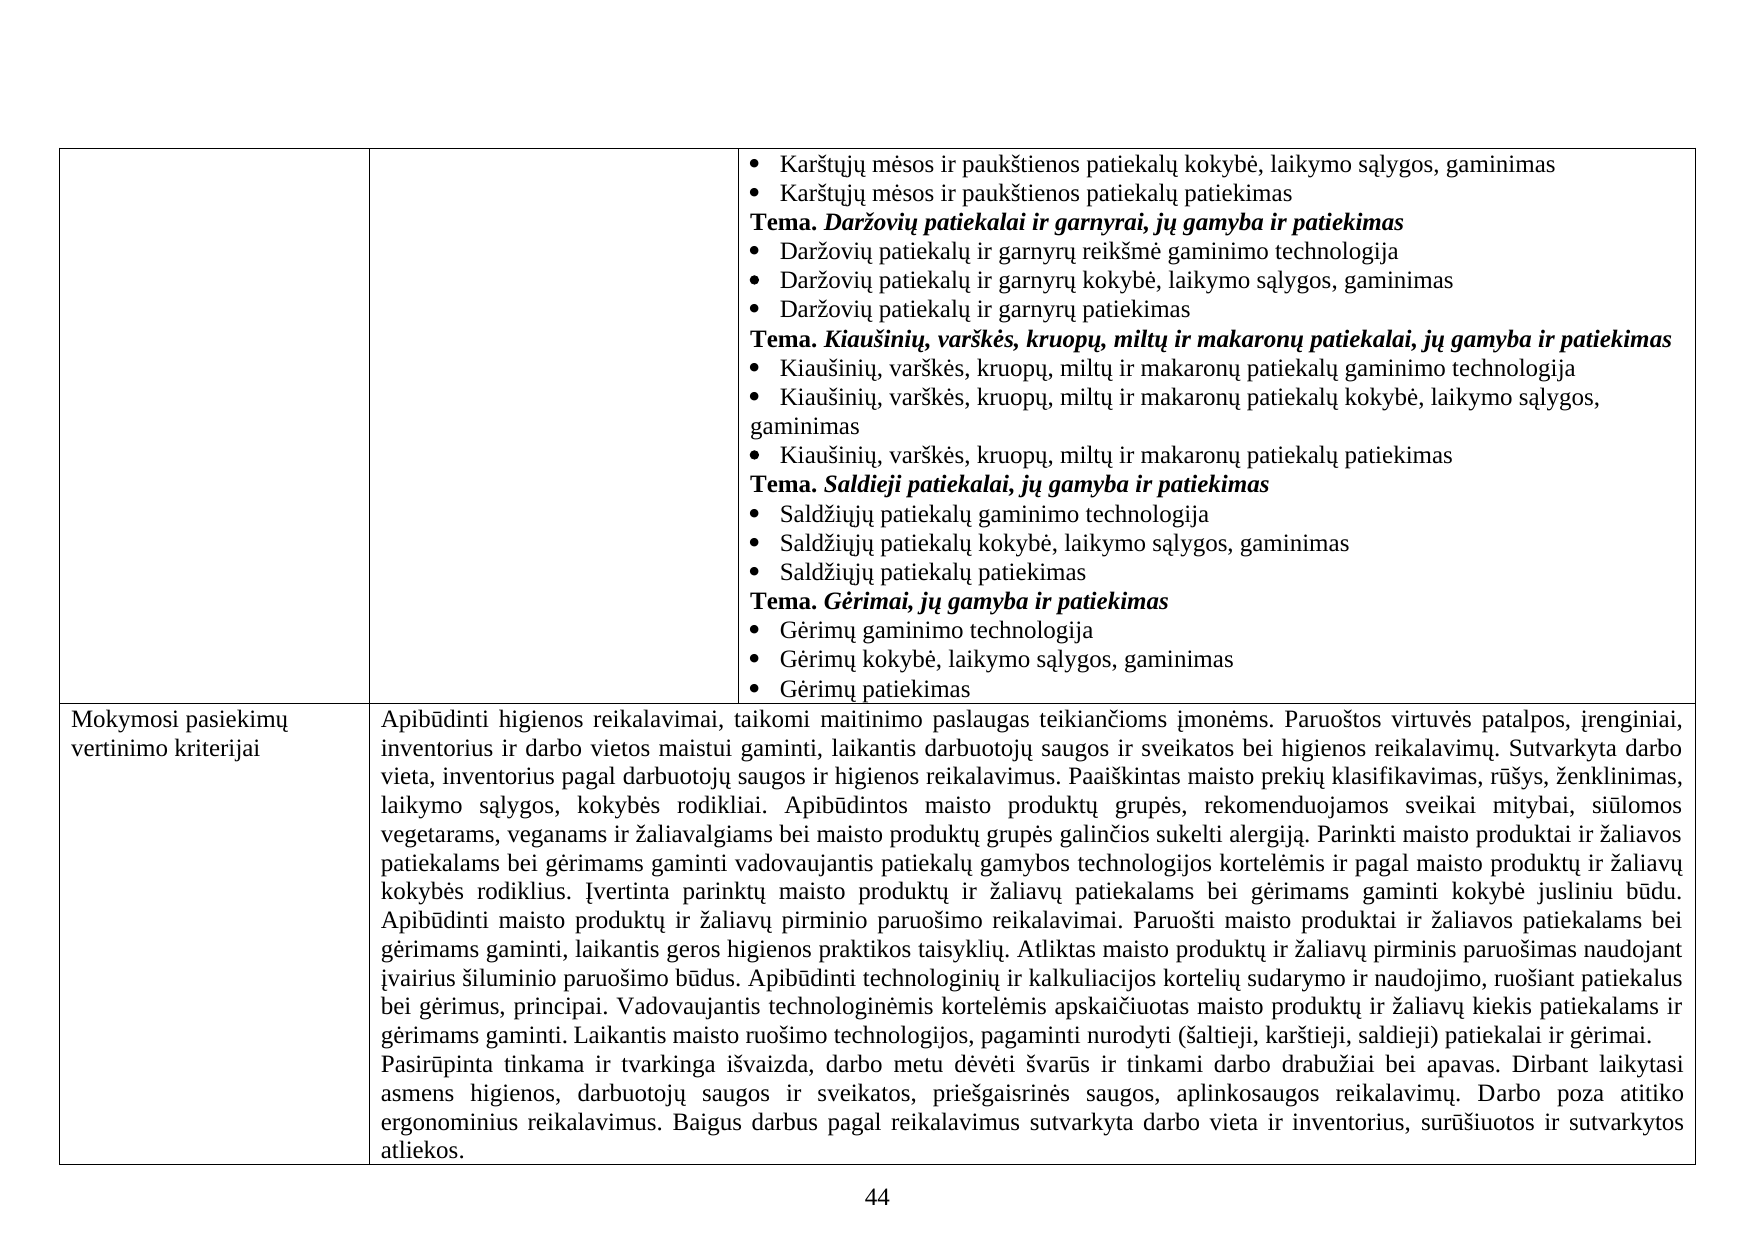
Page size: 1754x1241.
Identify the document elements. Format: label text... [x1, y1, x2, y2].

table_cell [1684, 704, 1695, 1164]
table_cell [370, 149, 738, 703]
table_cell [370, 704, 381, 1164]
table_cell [739, 149, 1695, 703]
table_cell Mokymosi pasiekimų vertinimo kriterijai [60, 704, 369, 1164]
